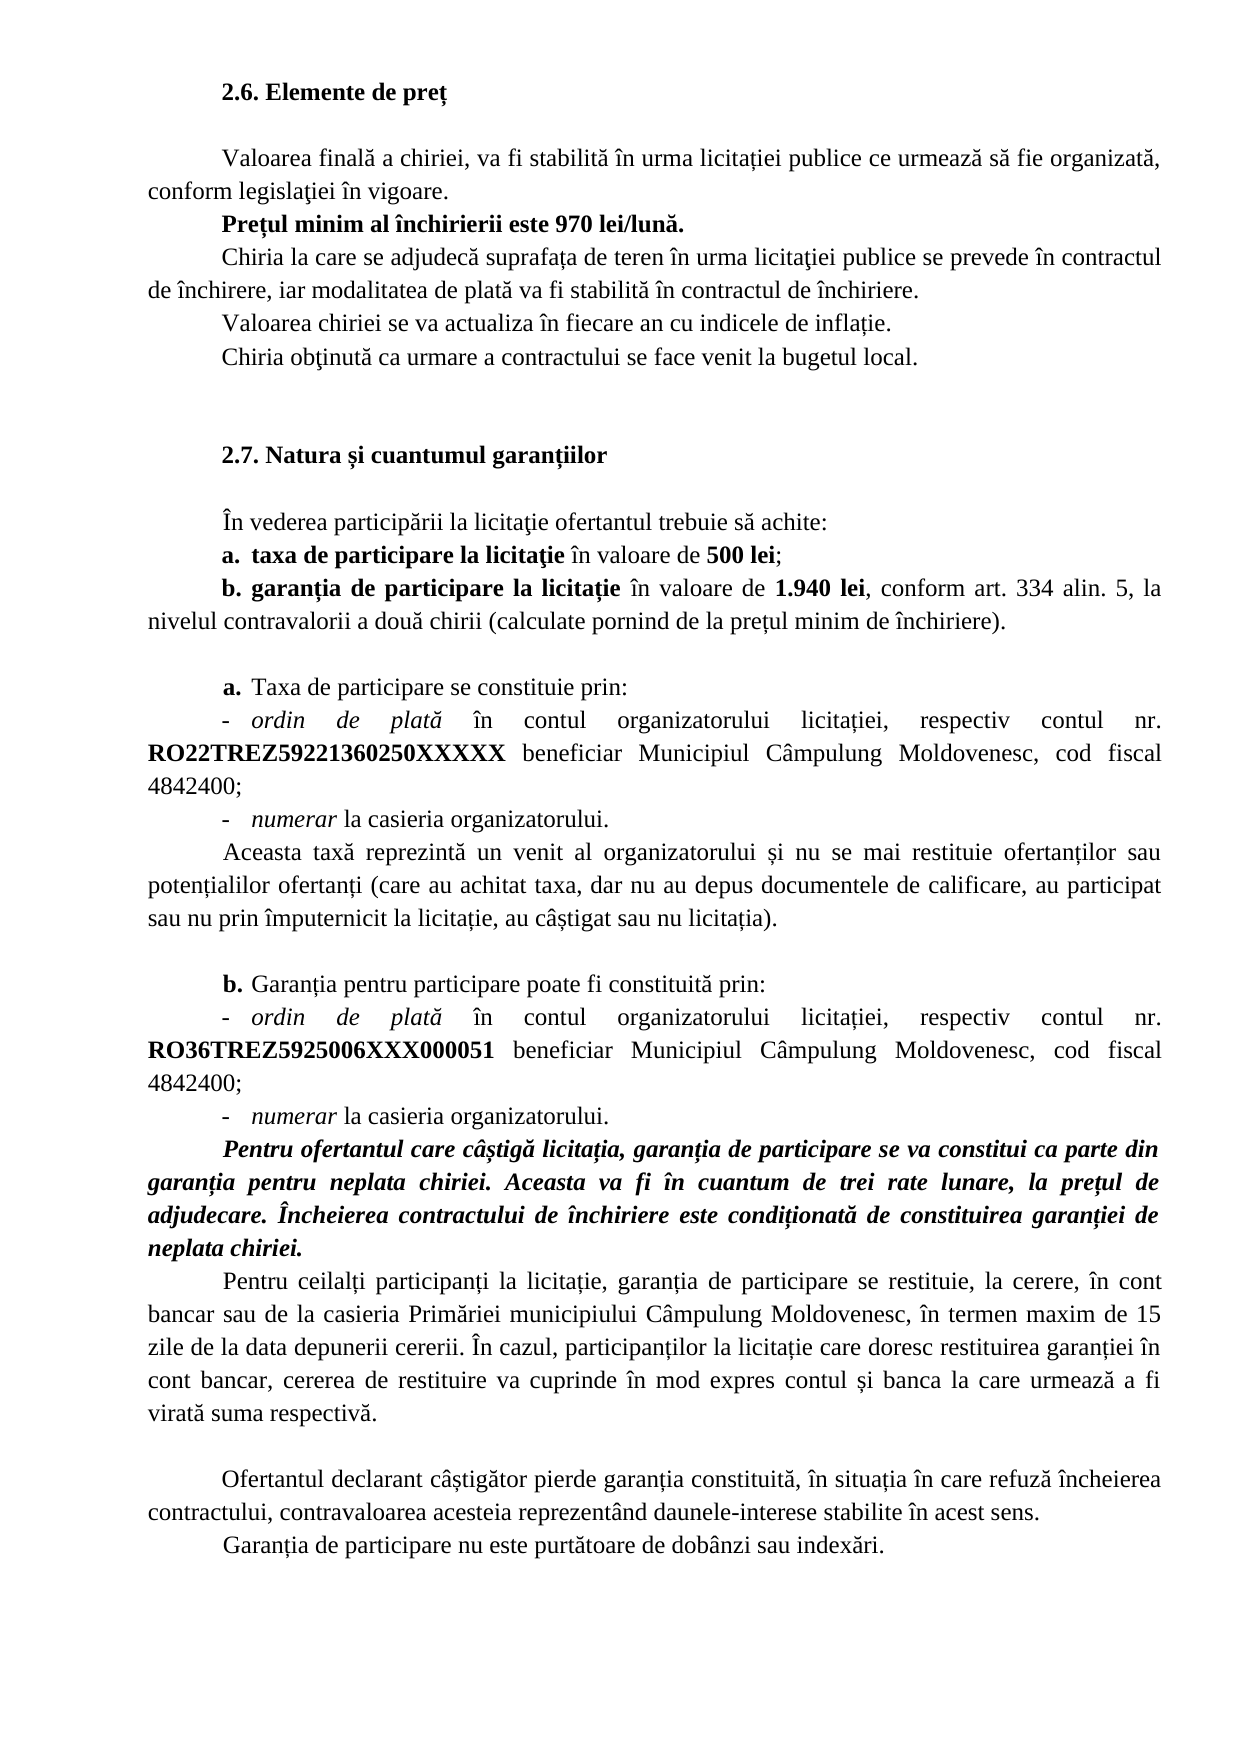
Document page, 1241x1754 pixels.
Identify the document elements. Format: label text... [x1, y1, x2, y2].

text Chiria la care se adjudecă suprafața de teren în urma licitaţiei publice se prevede în contractul de închirere, iar modalitatea de plată va fi stabilită în contractul de închiriere. [148, 242, 1162, 304]
text Prețul minim al închirierii este 970 lei/lună. [148, 209, 1162, 238]
list numerar la casieria organizatorului. [221, 1101, 1162, 1130]
text Valoarea chiriei se va actualiza în fiecare an cu indicele de inflație. [148, 308, 1162, 337]
list ordin de plată în contul organizatorului licitației, respectiv contul nr. RO22TREZ59221360250XXXXX beneficiar Municipiul Câmpulung Moldovenesc, cod fiscal 4842400; [148, 705, 1162, 799]
text Pentru ceilalți participanți la licitație, garanția de participare se restituie, la cerere, în cont bancar sau de la casieria Primăriei municipiului Câmpulung Moldovenesc, în termen maxim de 15 zile de la data depunerii cererii. În cazul, participanților la licitație care doresc restituirea garanției în cont bancar, cererea de restituire va cuprinde în mod expres contul și banca la care urmează a fi virată suma respectivă. [148, 1266, 1162, 1427]
list taxa de participare la licitaţie în valoare de 500 lei; [148, 540, 1162, 568]
text Pentru ofertantul care câștigă licitația, garanția de participare se va constitui ca parte din garanția pentru neplata chiriei. Aceasta va fi în cuantum de trei rate lunare, la prețul de adjudecare. Încheierea contractului de închiriere este condiționată de constituirea garanției de neplata chiriei. [148, 1134, 1162, 1262]
text Chiria obţinută ca urmare a contractului se face venit la bugetul local. [185, 342, 1162, 370]
text În vederea participării la licitaţie ofertantul trebuie să achite: [223, 507, 1162, 535]
list Garanția pentru participare poate fi constituită prin: [223, 969, 1162, 998]
list numerar la casieria organizatorului. [221, 804, 1162, 833]
text 2.7. Natura și cuantumul garanțiilor [221, 441, 1162, 469]
list ordin de plată în contul organizatorului licitației, respectiv contul nr. RO36TREZ5925006XXX000051 beneficiar Municipiul Câmpulung Moldovenesc, cod fiscal 4842400; [148, 1002, 1162, 1097]
text 2.6. Elemente de preț [185, 77, 1162, 106]
text Garanția de participare nu este purtătoare de dobânzi sau indexări. [223, 1530, 1162, 1559]
text Valoarea finală a chiriei, va fi stabilită în urma licitației publice ce urmează să fie organizată, conform legislaţiei în vigoare. [148, 143, 1162, 205]
text Aceasta taxă reprezintă un venit al organizatorului și nu se mai restituie ofertanților sau potențialilor ofertanți (care au achitat taxa, dar nu au depus documentele de calificare, au participat sau nu prin împuternicit la licitație, au câștigat sau nu licitația). [148, 837, 1162, 932]
list Taxa de participare se constituie prin: [223, 672, 1162, 701]
text Ofertantul declarant câștigător pierde garanția constituită, în situația în care refuză încheierea contractului, contravaloarea acesteia reprezentând daunele-interese stabilite în acest sens. [148, 1464, 1162, 1526]
list garanția de participare la licitație în valoare de 1.940 lei, conform art. 334 alin. 5, la nivelul contravalorii a două chirii (calculate pornind de la prețul minim de închiriere). [148, 573, 1162, 634]
